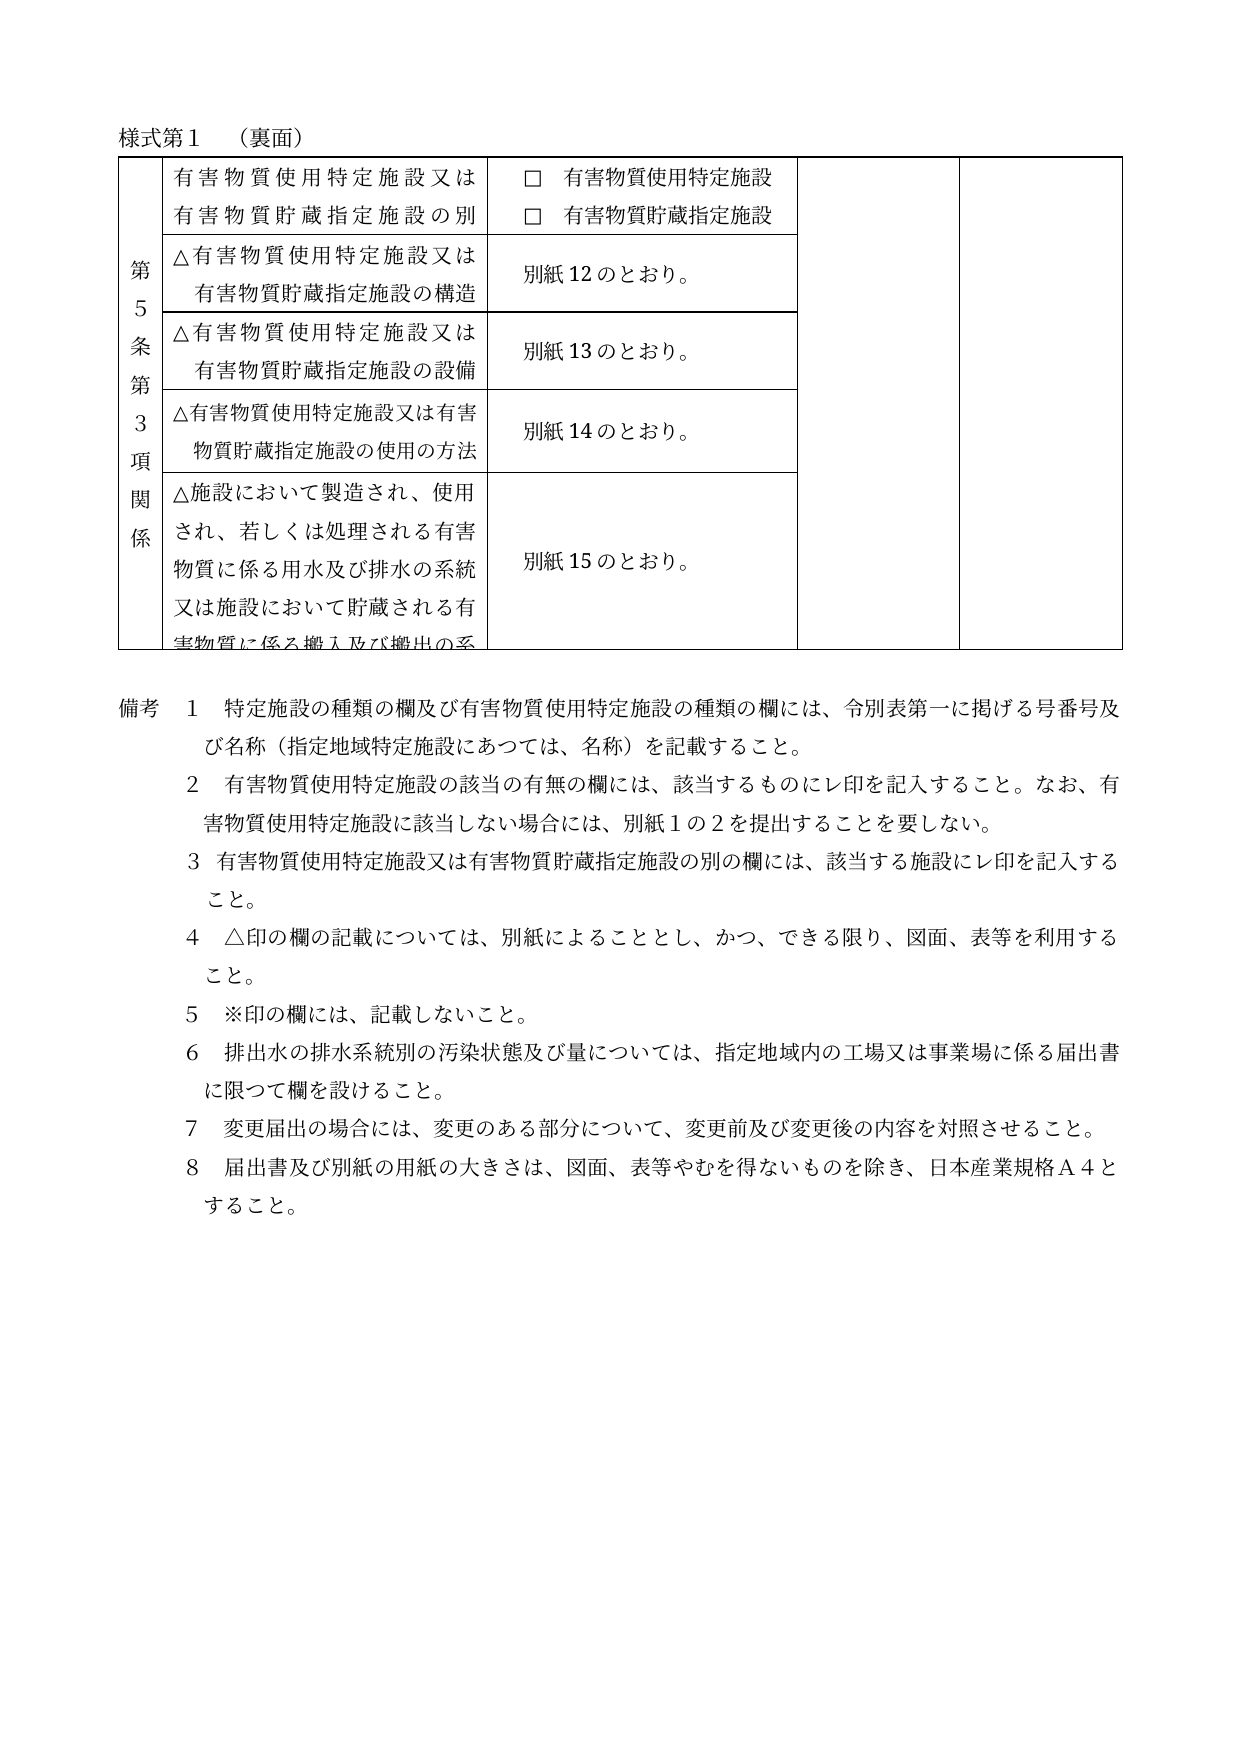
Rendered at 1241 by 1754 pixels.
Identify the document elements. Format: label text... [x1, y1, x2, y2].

text ３ 有害物質使用特定施設又は有害物質貯蔵指定施設の別の欄には、該当する施設にレ印を記入すること。 [184, 841, 1122, 917]
text ６ 排出水の排水系統別の汚染状態及び量については、指定地域内の工場又は事業場に係る届出書に限つて欄を設けること。 [118, 1032, 1122, 1109]
table_cell 別紙12のとおり。 [488, 235, 797, 311]
text 備考 １ 特定施設の種類の欄及び有害物質使用特定施設の種類の欄には、令別表第一に掲げる号番号及び名称（指定地域特定施設にあつては、名称）を記載すること。 [118, 688, 1122, 764]
table_header □ 有害物質使用特定施設 □ 有害物質貯蔵指定施設 [488, 158, 797, 234]
text ４ △印の欄の記載については、別紙によることとし、かつ、できる限り、図面、表等を利用すること。 [118, 917, 1122, 994]
table_cell △有害物質使用特定施設又は 有害物質貯蔵指定施設の設備 [163, 313, 487, 389]
table_cell 別紙14のとおり。 [488, 390, 797, 472]
text ２ 有害物質使用特定施設の該当の有無の欄には、該当するものにレ印を記入すること。なお、有害物質使用特定施設に該当しない場合には、別紙１の２を提出することを要しない。 [118, 764, 1122, 841]
text ８ 届出書及び別紙の用紙の大きさは、図面、表等やむを得ないものを除き、日本産業規格Ａ４とすること。 [118, 1147, 1122, 1223]
table_header [798, 158, 959, 649]
table_header [960, 158, 1122, 649]
table_cell △有害物質使用特定施設又は 有害物質貯蔵指定施設の構造 [163, 235, 487, 311]
table_cell 別紙15のとおり。 [488, 473, 797, 649]
table_cell 別紙13のとおり。 [488, 313, 797, 389]
text ５ ※印の欄には、記載しないこと。 [118, 994, 1122, 1032]
text ７ 変更届出の場合には、変更のある部分について、変更前及び変更後の内容を対照させること。 [118, 1109, 1122, 1147]
text 様式第１ （裏面） [118, 118, 1122, 156]
table_cell △有害物質使用特定施設又は有害 物質貯蔵指定施設の使用の方法 [163, 390, 487, 472]
table_header 有害物質使用特定施設又は 有害物質貯蔵指定施設の別 [163, 158, 487, 234]
table_cell △施設において製造され、使用され、若しくは処理される有害物質に係る用水及び排水の系統又は施設において貯蔵される有害物質に係る搬入及び搬出の系統 [163, 473, 487, 649]
table_header 第５条第３項関係 [119, 158, 162, 649]
